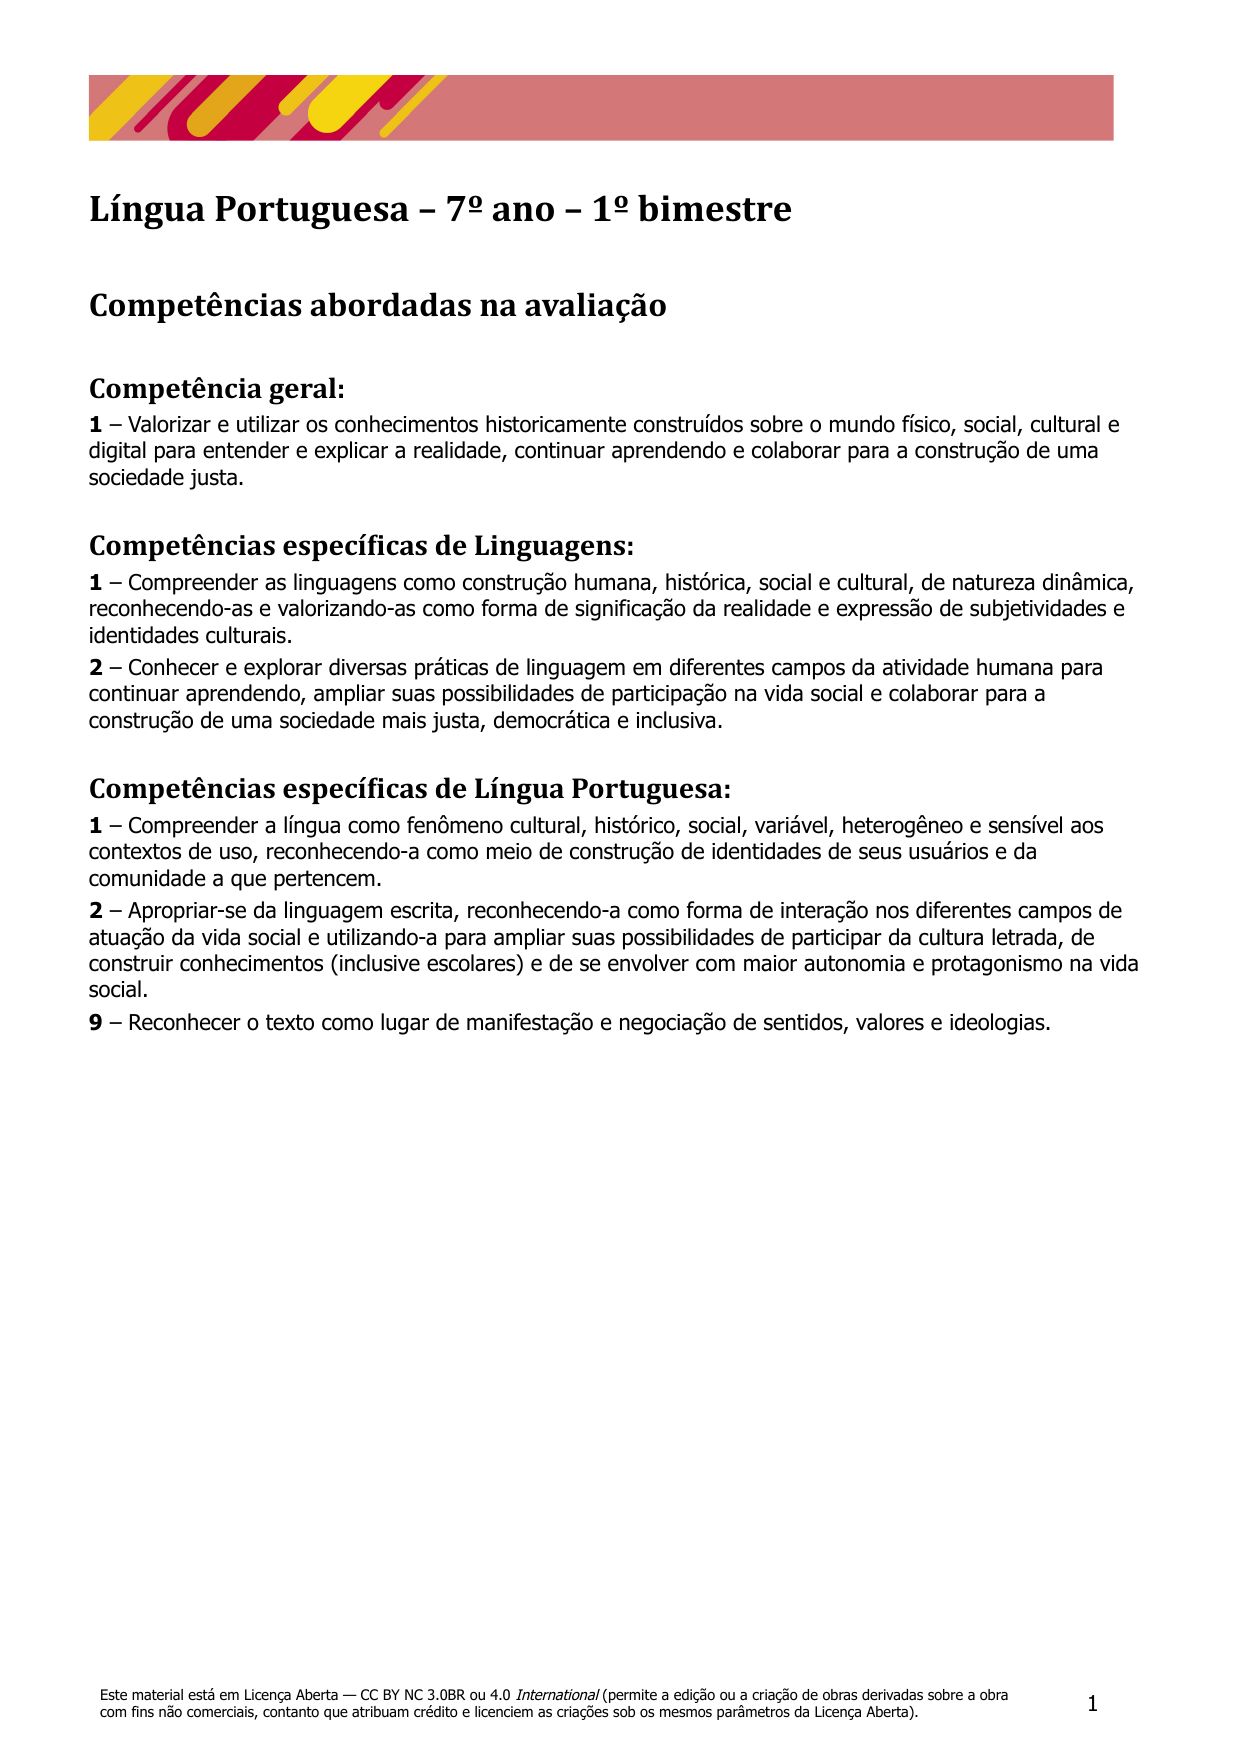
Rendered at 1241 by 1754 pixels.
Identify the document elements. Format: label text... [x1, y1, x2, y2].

text 1 – Compreender as linguagens como construção humana, histórica, social e cultural, de natureza dinâmica, reconhecendo-as e valorizando-as como forma de significação da realidade e expressão de subjetividades e identidades culturais. [89, 568, 1152, 648]
text Língua Portuguesa – 7º ano – 1º bimestre [89, 185, 1152, 229]
text 2 – Apropriar-se da linguagem escrita, reconhecendo-a como forma de interação nos diferentes campos de atuação da vida social e utilizando-a para ampliar suas possibilidades de participar da cultura letrada, de construir conhecimentos (inclusive escolares) e de se envolver com maior autonomia e protagonismo na vida social. [89, 897, 1152, 1002]
text 1 – Compreender a língua como fenômeno cultural, histórico, social, variável, heterogêneo e sensível aos contextos de uso, reconhecendo-a como meio de construção de identidades de seus usuários e da comunidade a que pertencem. [89, 811, 1152, 891]
text 1 – Valorizar e utilizar os conhecimentos historicamente construídos sobre o mundo físico, social, cultural e digital para entender e explicar a realidade, continuar aprendendo e colaborar para a construção de uma sociedade justa. [89, 410, 1152, 490]
text Competência geral: [89, 370, 1152, 404]
text Competências específicas de Língua Portuguesa: [89, 771, 1152, 805]
text 9 – Reconhecer o texto como lugar de manifestação e negociação de sentidos, valores e ideologias. [89, 1008, 1152, 1035]
text Competências abordadas na avaliação [89, 285, 1152, 324]
picture [88, 75, 1114, 153]
text Competências específicas de Linguagens: [89, 528, 1152, 562]
text 2 – Conhecer e explorar diversas práticas de linguagem em diferentes campos da atividade humana para continuar aprendendo, ampliar suas possibilidades de participação na vida social e colaborar para a construção de uma sociedade mais justa, democrática e inclusiva. [89, 653, 1152, 733]
